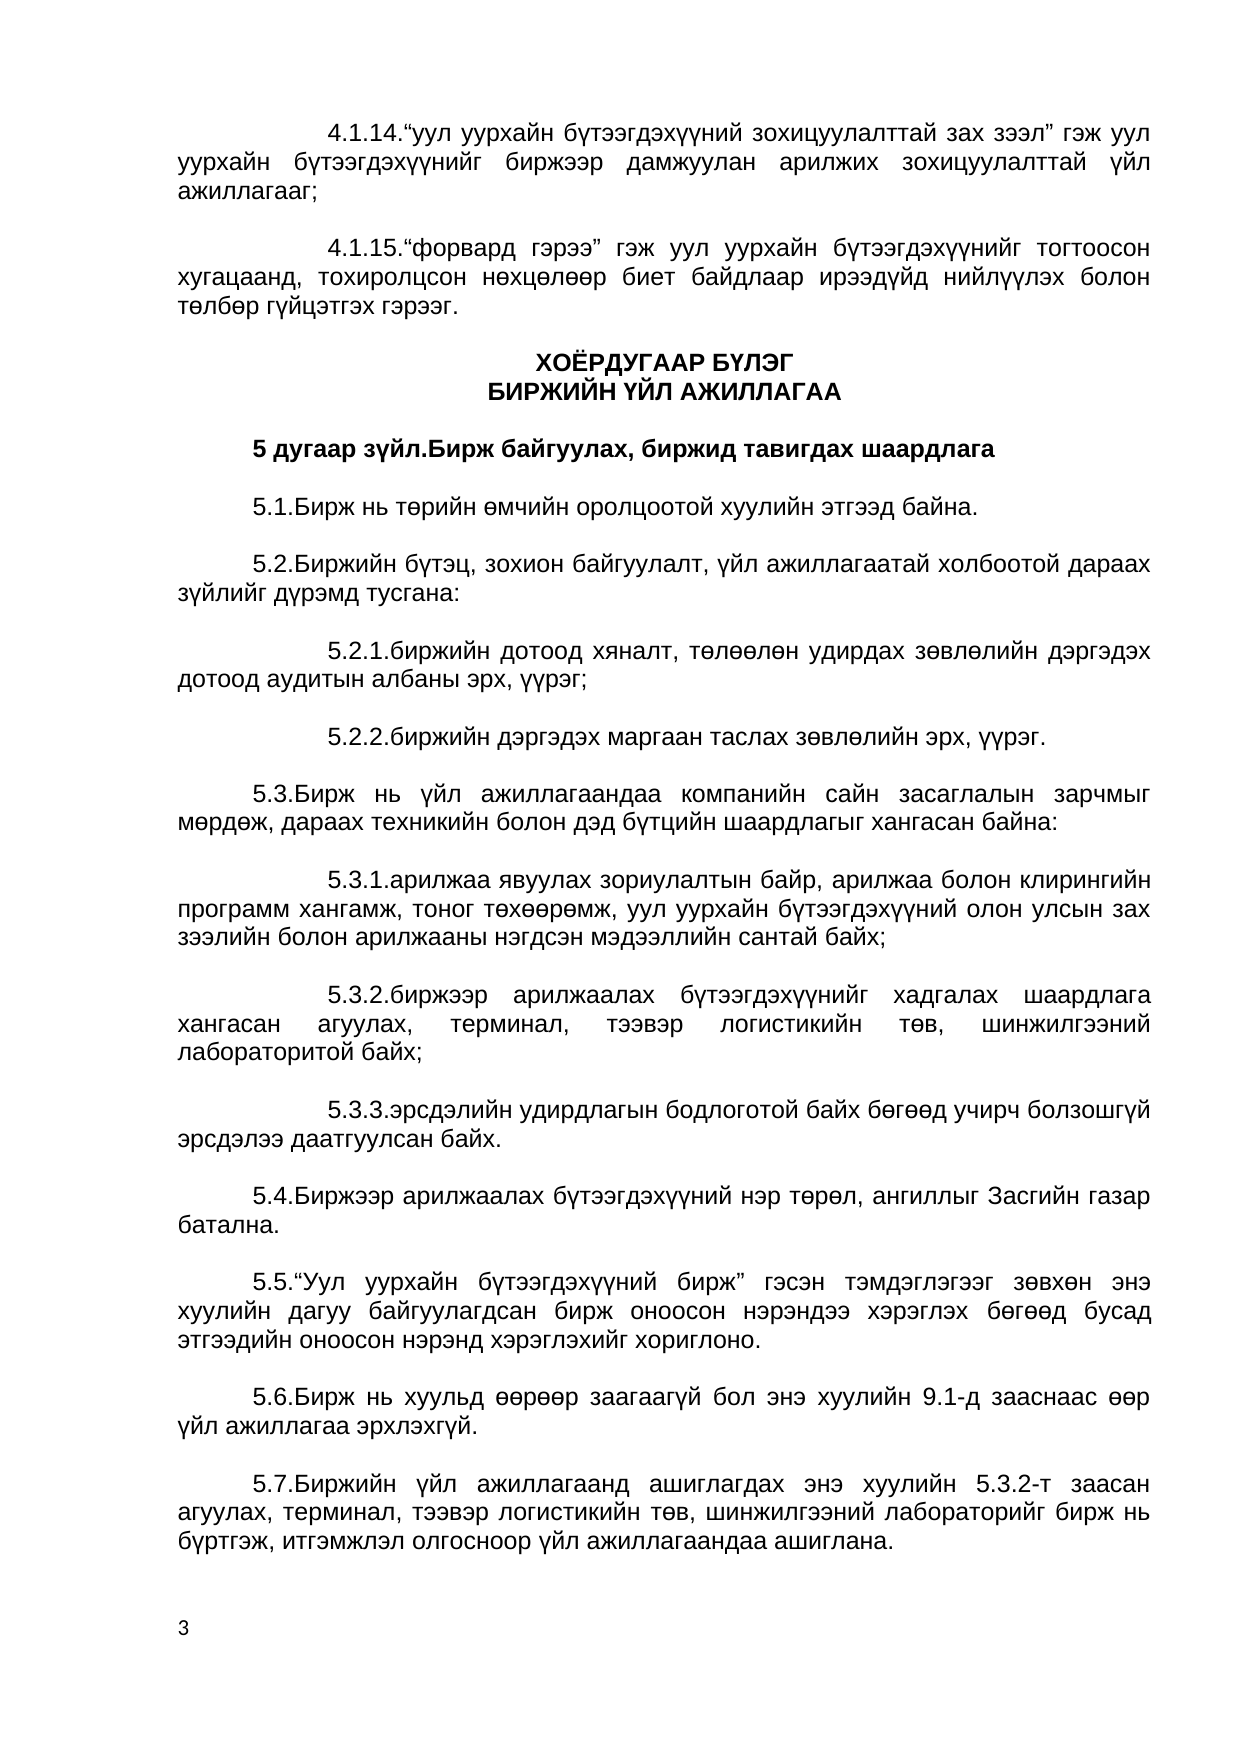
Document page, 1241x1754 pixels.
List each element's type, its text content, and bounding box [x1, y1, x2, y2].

text 5.3.2.биржээр арилжаалах бүтээгдэхүүнийг хадгалах шаардлага хангасан агуулах, терминал, тээвэр логистикийн төв, шинжилгээний лабораторитой байх; [177, 980, 1152, 1066]
text 5.5.“Уул уурхайн бүтээгдэхүүний бирж” гэсэн тэмдэглэгээг зөвхөн энэ хуулийн дагуу байгуулагдсан бирж оноосон нэрэндээ хэрэглэх бөгөөд бусад этгээдийн оноосон нэрэнд хэрэглэхийг хориглоно. [177, 1267, 1152, 1354]
text 5 дугаар зүйл.Бирж байгуулах, биржид тавигдах шаардлага [177, 434, 1152, 463]
text 4.1.15.“форвард гэрээ” гэж уул уурхайн бүтээгдэхүүнийг тогтоосон хугацаанд, тохиролцсон нөхцөлөөр биет байдлаар ирээдүйд нийлүүлэх болон төлбөр гүйцэтгэх гэрээг. [177, 233, 1152, 319]
text БИРЖИЙН ҮЙЛ АЖИЛЛАГАА [177, 377, 1152, 406]
text 4.1.14.“уул уурхайн бүтээгдэхүүний зохицуулалттай зах зээл” гэж уул уурхайн бүтээгдэхүүнийг биржээр дамжуулан арилжих зохицуулалттай үйл ажиллагааг; [177, 118, 1152, 204]
text 5.3.1.арилжаа явуулах зориулалтын байр, арилжаа болон клирингийн программ хангамж, тоног төхөөрөмж, уул уурхайн бүтээгдэхүүний олон улсын зах зээлийн болон арилжааны нэгдсэн мэдээллийн сантай байх; [177, 865, 1152, 951]
text 5.7.Биржийн үйл ажиллагаанд ашиглагдах энэ хуулийн 5.3.2-т заасан агуулах, терминал, тээвэр логистикийн төв, шинжилгээний лабораторийг бирж нь бүртгэж, итгэмжлэл олгосноор үйл ажиллагаандаа ашиглана. [177, 1469, 1152, 1555]
text 5.3.3.эрсдэлийн удирдлагын бодлоготой байх бөгөөд учирч болзошгүй эрсдэлээ даатгуулсан байх. [177, 1095, 1152, 1152]
text 5.1.Бирж нь төрийн өмчийн оролцоотой хуулийн этгээд байна. [177, 492, 1152, 521]
text 5.4.Биржээр арилжаалах бүтээгдэхүүний нэр төрөл, ангиллыг Засгийн газар батална. [177, 1181, 1152, 1239]
text 5.2.Биржийн бүтэц, зохион байгуулалт, үйл ажиллагаатай холбоотой дараах зүйлийг дүрэмд тусгана: [177, 549, 1152, 607]
text 5.2.2.биржийн дэргэдэх маргаан таслах зөвлөлийн эрх, үүрэг. [177, 722, 1152, 751]
text ХОЁРДУГААР БҮЛЭГ [177, 348, 1152, 377]
text 5.6.Бирж нь хуульд өөрөөр заагаагүй бол энэ хуулийн 9.1-д зааснаас өөр үйл ажиллагаа эрхлэхгүй. [177, 1382, 1152, 1440]
text 5.3.Бирж нь үйл ажиллагаандаа компанийн сайн засаглалын зарчмыг мөрдөж, дараах техникийн болон дэд бүтцийн шаардлагыг хангасан байна: [177, 779, 1152, 836]
text 5.2.1.биржийн дотоод хяналт, төлөөлөн удирдах зөвлөлийн дэргэдэх дотоод аудитын албаны эрх, үүрэг; [177, 636, 1152, 693]
